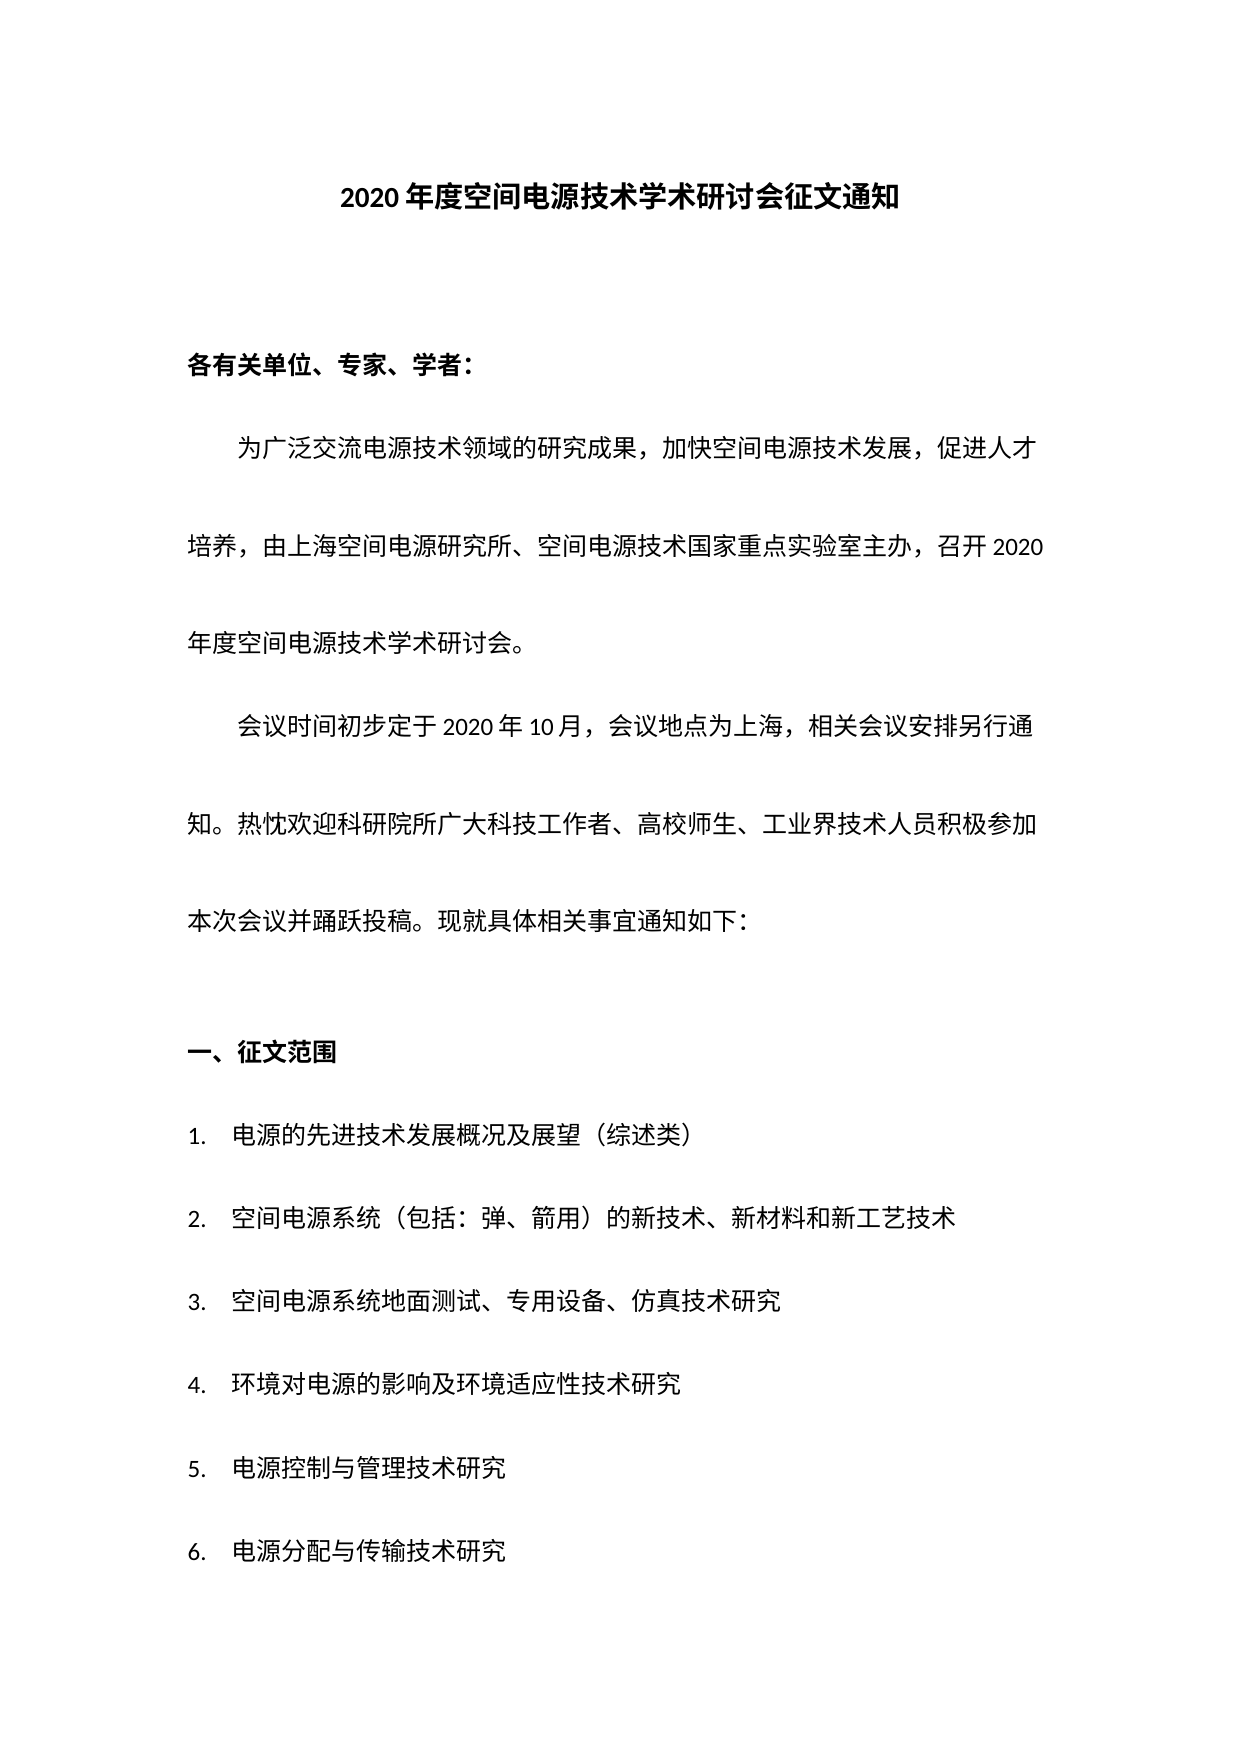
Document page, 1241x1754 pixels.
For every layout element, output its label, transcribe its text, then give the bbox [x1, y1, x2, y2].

text 一、征文范围 [187, 1018, 1053, 1083]
text 会议时间初步定于2020年10月，会议地点为上海，相关会议安排另行通知。热忱欢迎科研院所广大科技工作者、高校师生、工业界技术人员积极参加本次会议并踊跃投稿。现就具体相关事宜通知如下： [187, 692, 1053, 952]
list 环境对电源的影响及环境适应性技术研究 [187, 1351, 1053, 1416]
text 为广泛交流电源技术领域的研究成果，加快空间电源技术发展，促进人才培养，由上海空间电源研究所、空间电源技术国家重点实验室主办，召开2020年度空间电源技术学术研讨会。 [187, 414, 1053, 674]
list 电源的先进技术发展概况及展望（综述类） [187, 1101, 1053, 1166]
text 各有关单位、专家、学者： [187, 331, 1053, 396]
list 电源控制与管理技术研究 [187, 1434, 1053, 1499]
text 2020年度空间电源技术学术研讨会征文通知 [187, 162, 1053, 227]
list 空间电源系统地面测试、专用设备、仿真技术研究 [187, 1267, 1053, 1332]
list 空间电源系统（包括：弹、箭用）的新技术、新材料和新工艺技术 [187, 1184, 1053, 1249]
list 电源分配与传输技术研究 [187, 1517, 1053, 1582]
